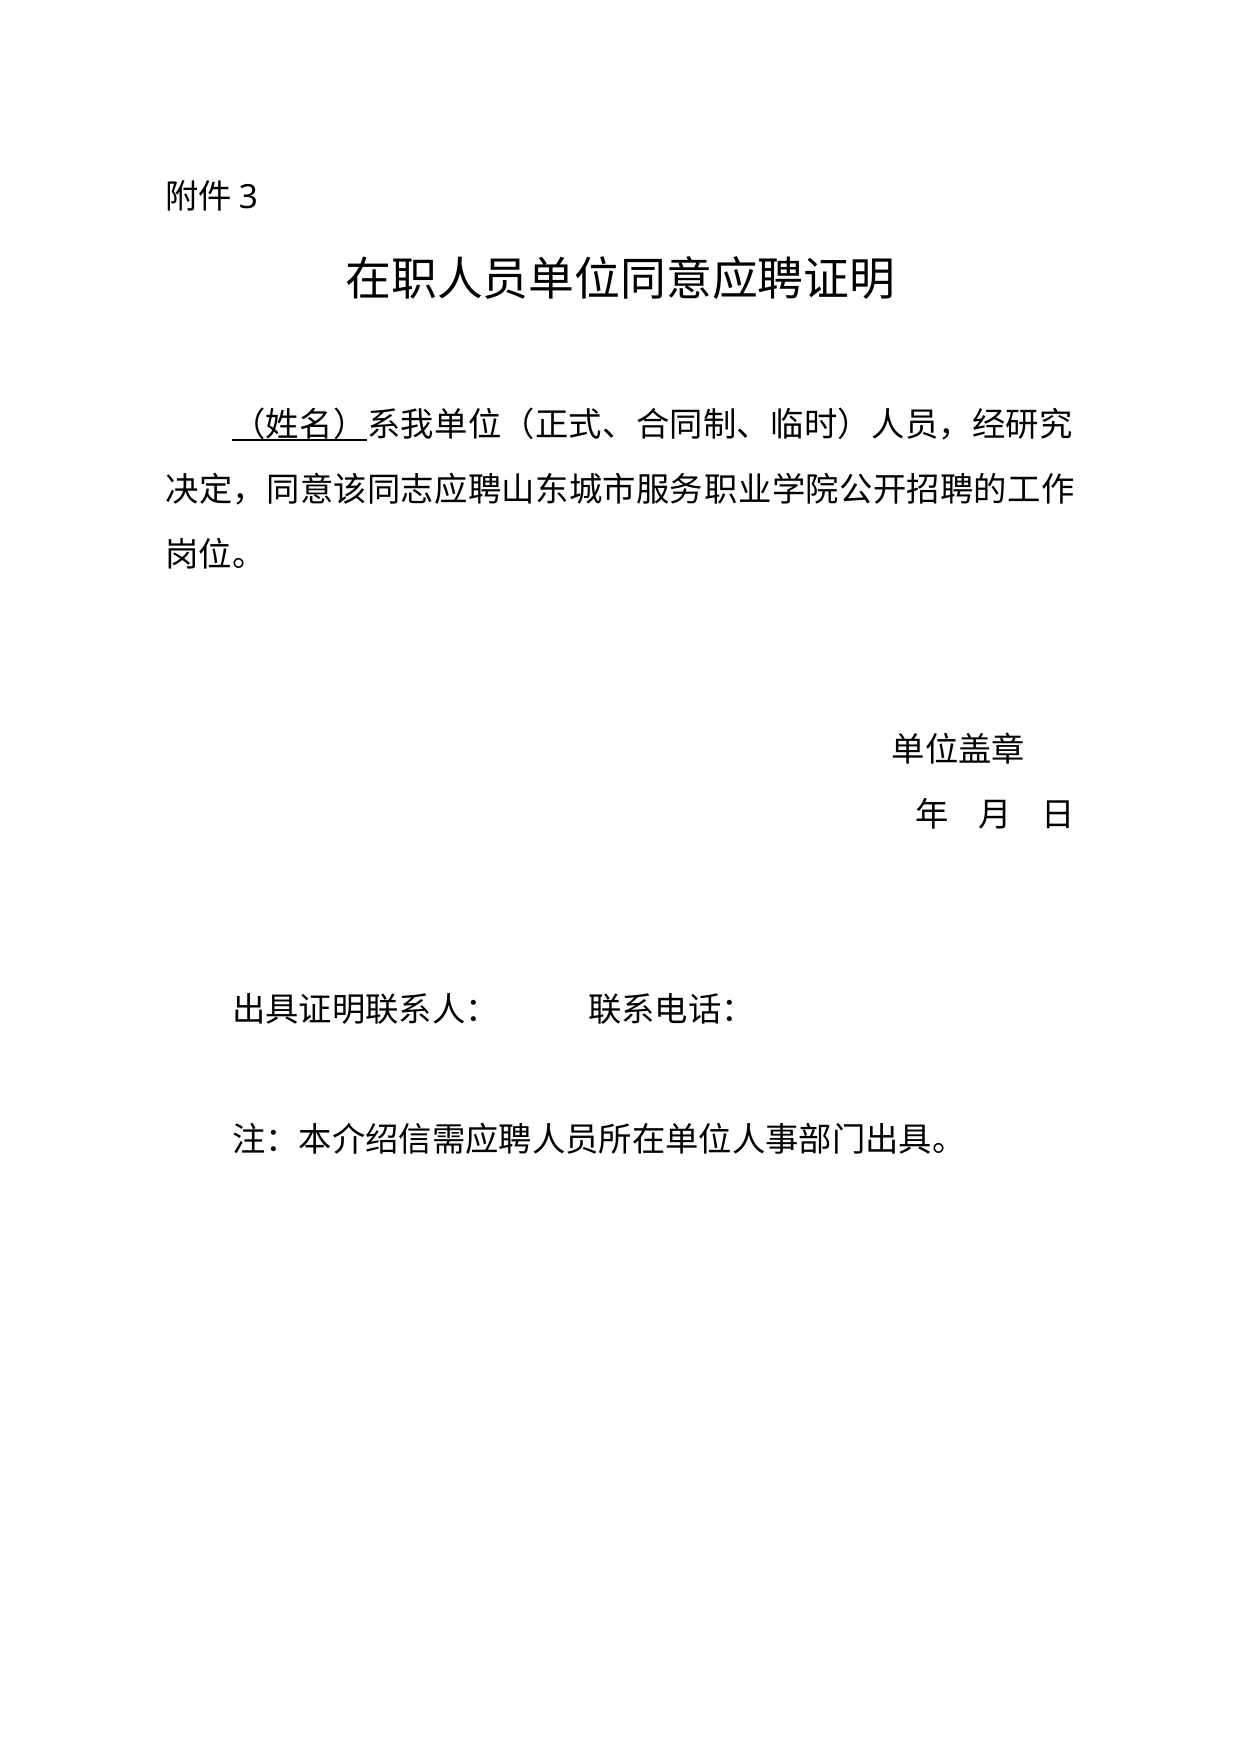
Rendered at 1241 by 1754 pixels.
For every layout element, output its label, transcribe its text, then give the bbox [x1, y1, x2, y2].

text 出具证明联系人： 联系电话： [165, 974, 1075, 1039]
text 附件3 [165, 162, 1075, 227]
text （姓名）系我单位（正式、合同制、临时）人员，经研究决定，同意该同志应聘山东城市服务职业学院公开招聘的工作岗位。 [165, 389, 1075, 584]
text 注：本介绍信需应聘人员所在单位人事部门出具。 [165, 1104, 1075, 1169]
text 在职人员单位同意应聘证明 [165, 227, 1075, 324]
text 年 月 日 [165, 779, 1075, 844]
text 单位盖章 [165, 714, 1025, 779]
